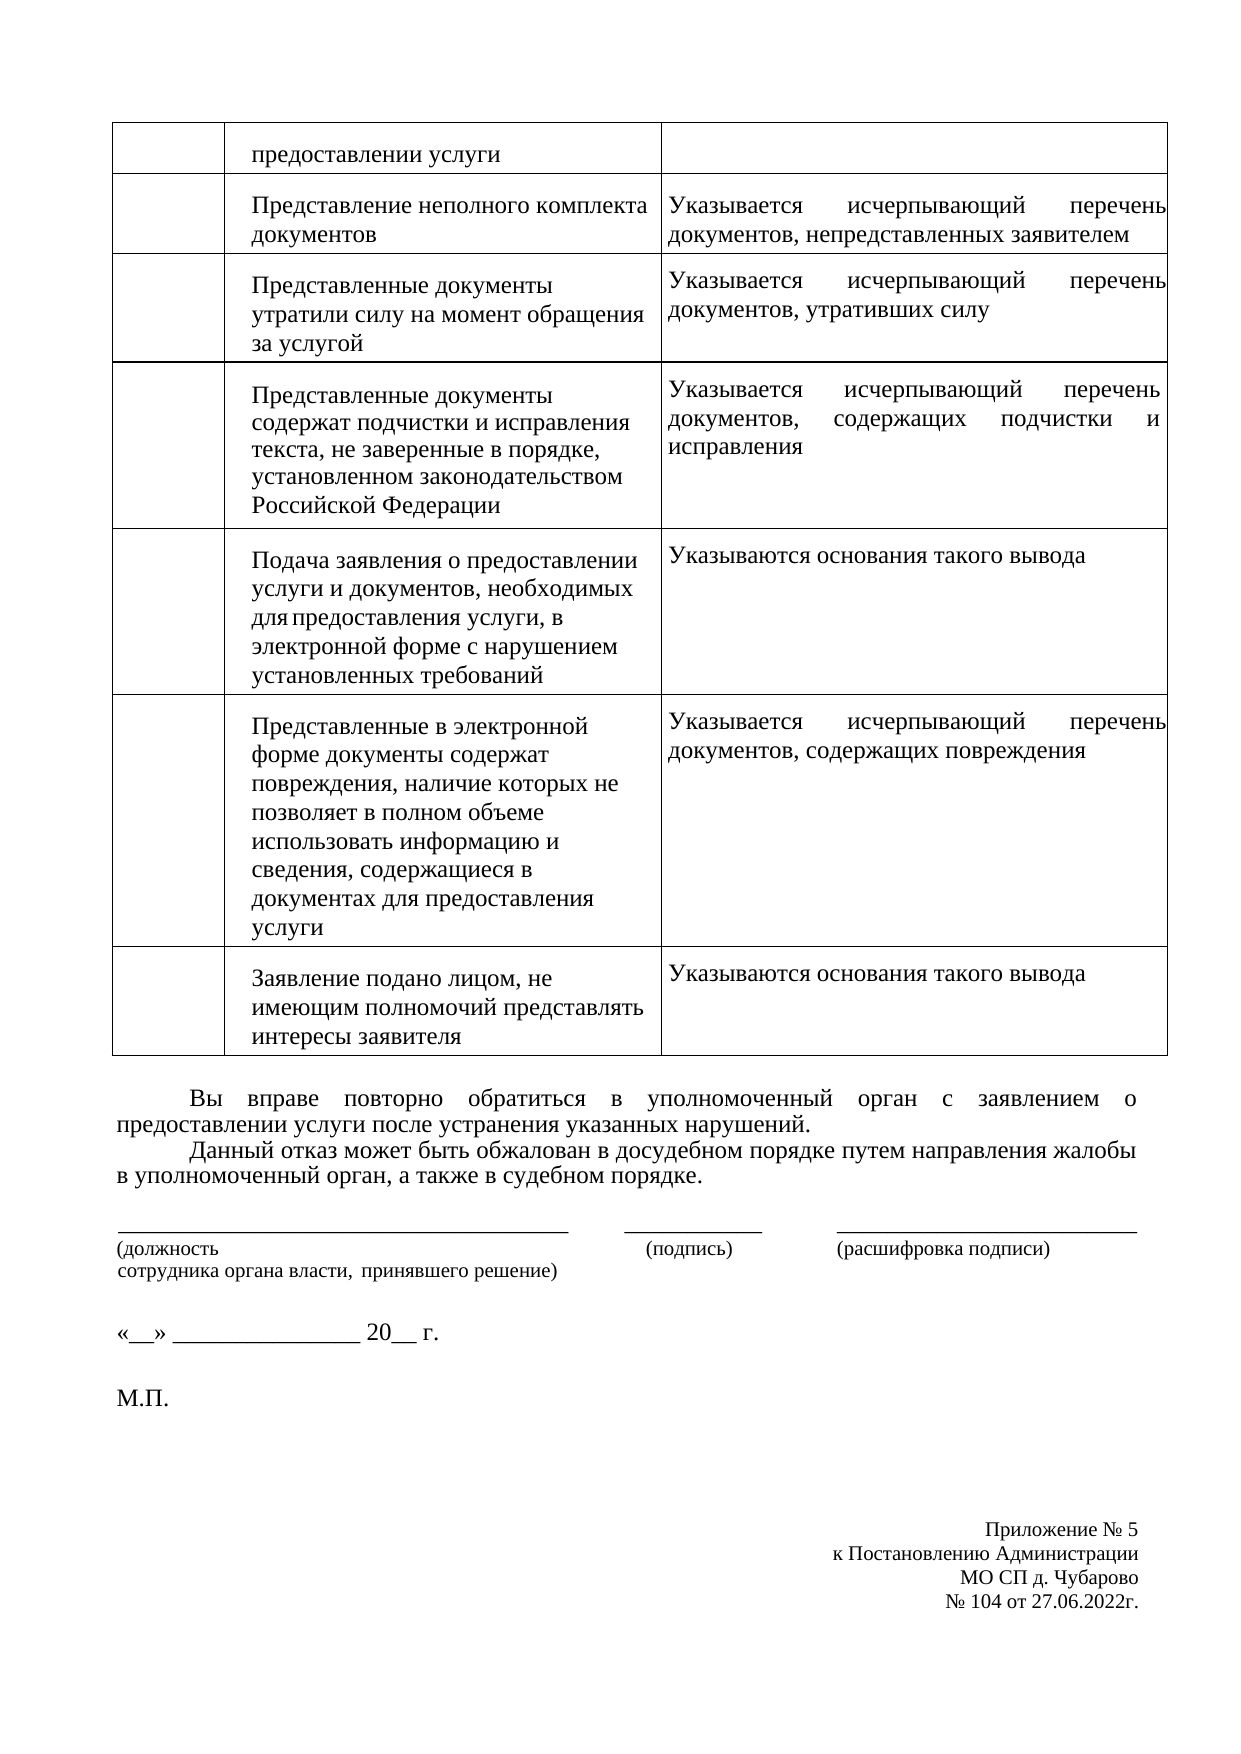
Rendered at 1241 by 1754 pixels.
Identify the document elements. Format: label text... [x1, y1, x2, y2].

text Вы вправе повторно обратиться в уполномоченный орган с заявлением о предоставлении услуги после устранения указанных нарушений. [116, 1086, 1138, 1137]
text (должность (подпись) (расшифровка подписи) сотрудника органа власти, принявшего решение) [116, 1238, 1084, 1282]
table_header предоставлении услуги [225, 123, 661, 173]
text М.П. [116, 1385, 1138, 1411]
table_cell [113, 363, 224, 527]
table_cell Представленные документы утратили силу на момент обращения за услугой [225, 254, 661, 361]
text Данный отказ может быть обжалован в досудебном порядке путем направления жалобы в уполномоченный орган, а также в судебном порядке. [116, 1137, 1138, 1189]
table_cell Заявление подано лицом, не имеющим полномочий представлять интересы заявителя [225, 947, 661, 1054]
table_header [662, 123, 1167, 173]
table_cell Указывается исчерпывающий перечень документов, содержащих повреждения [662, 695, 1167, 946]
table_cell [113, 947, 224, 1054]
table_cell Подача заявления о предоставлении услуги и документов, необходимых для предоставления услуги, в электронной форме с нарушением установленных требований [225, 529, 661, 693]
table_cell [113, 254, 224, 361]
table_cell Указывается исчерпывающий перечень документов, утративших силу [662, 254, 1167, 361]
table_cell [113, 695, 224, 946]
table_cell Указываются основания такого вывода [662, 529, 1167, 693]
table_cell Указывается исчерпывающий перечень документов, содержащих подчистки и исправления [662, 363, 1167, 527]
table_cell Указываются основания такого вывода [662, 947, 1167, 1054]
text «__» _______________ 20__ г. [116, 1319, 1084, 1345]
text Приложение № 5 [118, 1517, 1138, 1541]
text МО СП д. Чубарово [627, 1565, 1139, 1589]
table_cell [113, 174, 224, 253]
table_cell Представленные документы содержат подчистки и исправления текста, не заверенные в порядке, установленном законодательством Российской Федерации [225, 363, 661, 527]
table_cell Указывается исчерпывающий перечень документов, непредставленных заявителем [662, 174, 1167, 253]
table_cell Представление неполного комплекта документов [225, 174, 661, 253]
table_header [113, 123, 224, 173]
table_cell [113, 529, 224, 693]
table_cell Представленные в электронной форме документы содержат повреждения, наличие которых не позволяет в полном объеме использовать информацию и сведения, содержащиеся в документах для предоставления услуги [225, 695, 661, 946]
text № 104 от 27.06.2022г. [627, 1589, 1139, 1613]
text к Постановлению Администрации [627, 1541, 1139, 1565]
text ____________________________________ ___________ ________________________ [118, 1207, 1181, 1236]
